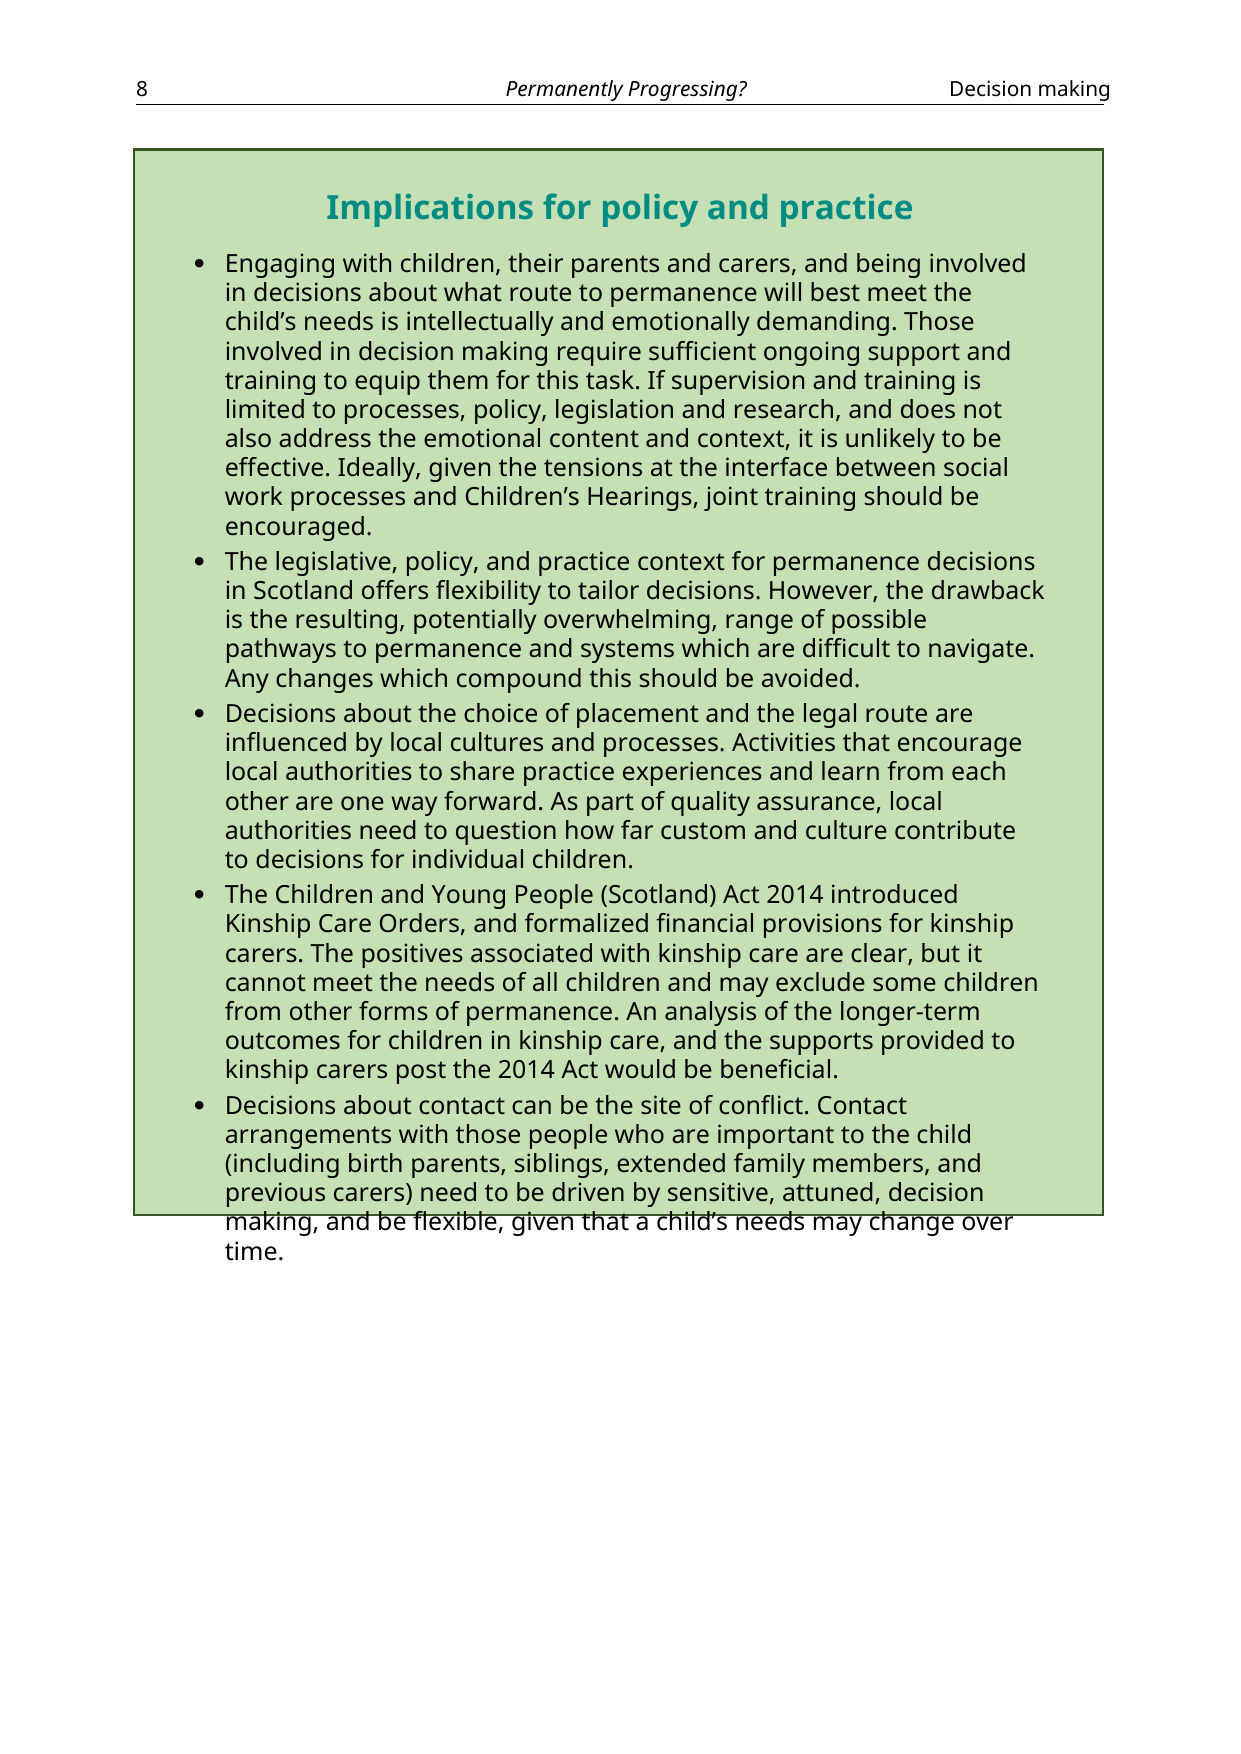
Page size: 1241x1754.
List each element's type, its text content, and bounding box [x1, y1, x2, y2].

text Decisions about the choice of placement and the legal route are influenced by local cultures and processes. Activities that encourage local authorities to share practice experiences and learn from each other are one way forward. As part of quality assurance, local authorities need to question how far custom and culture contribute to decisions for individual children. [195, 699, 1045, 874]
text The legislative, policy, and practice context for permanence decisions in Scotland offers flexibility to tailor decisions. However, the drawback is the resulting, potentially overwhelming, range of possible pathways to permanence and systems which are difficult to navigate. Any changes which compound this should be avoided. [195, 547, 1045, 693]
text Implications for policy and practice [136, 193, 1104, 226]
text Decisions about contact can be the site of conflict. Contact arrangements with those people who are important to the child (including birth parents, siblings, extended family members, and previous carers) need to be driven by sensitive, attuned, decision making, and be flexible, given that a child’s needs may change over time. [195, 1091, 1045, 1266]
text Engaging with children, their parents and carers, and being involved in decisions about what route to permanence will best meet the child’s needs is intellectually and emotionally demanding. Those involved in decision making require sufficient ongoing support and training to equip them for this task. If supervision and training is limited to processes, policy, legislation and research, and does not also address the emotional content and context, it is unlikely to be effective. Ideally, given the tensions at the interface between social work processes and Children’s Hearings, joint training should be encouraged. [195, 249, 1045, 541]
text The Children and Young People (Scotland) Act 2014 introduced Kinship Care Orders, and formalized financial provisions for kinship carers. The positives associated with kinship care are clear, but it cannot meet the needs of all children and may exclude some children from other forms of permanence. An analysis of the longer-term outcomes for children in kinship care, and the supports provided to kinship carers post the 2014 Act would be beneficial. [195, 880, 1045, 1084]
